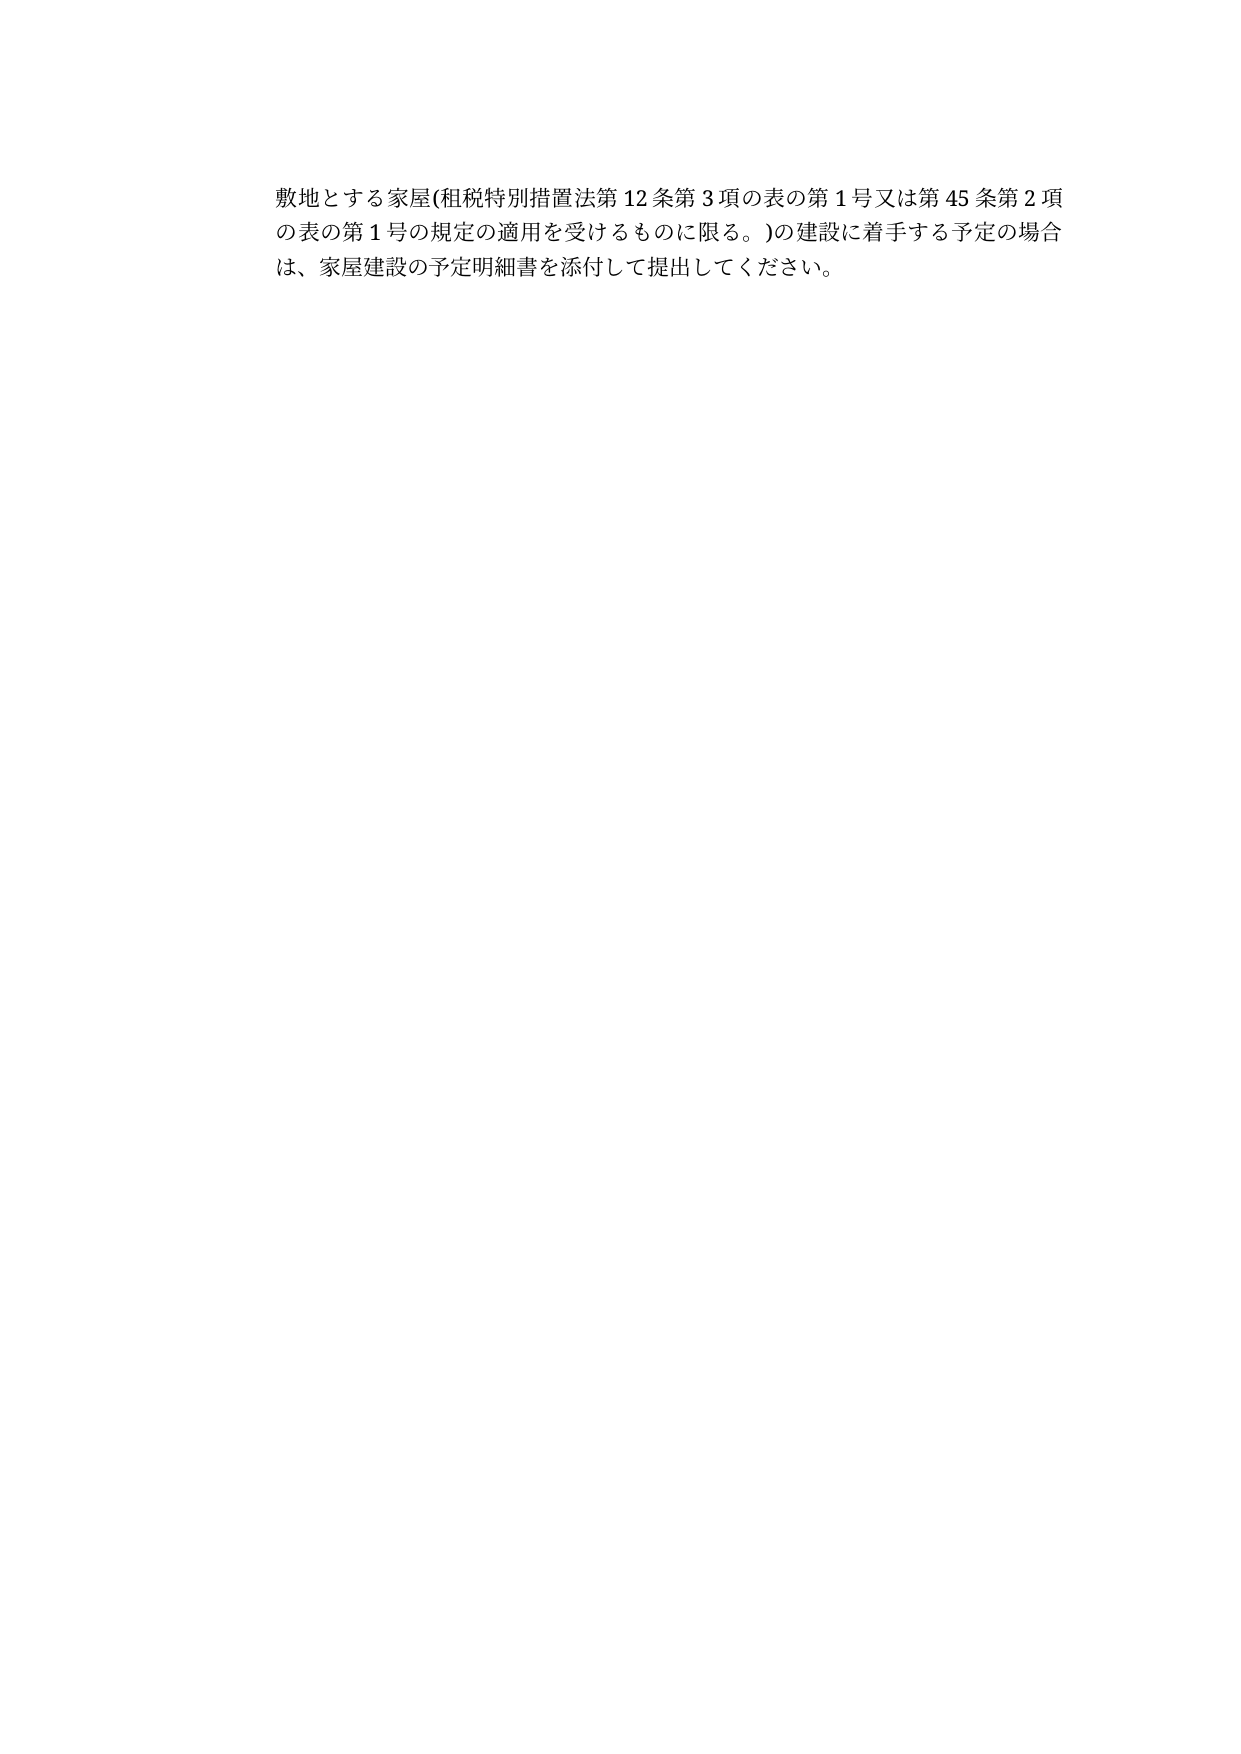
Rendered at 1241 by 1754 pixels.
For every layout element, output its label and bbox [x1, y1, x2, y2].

text [177, 179, 1063, 284]
